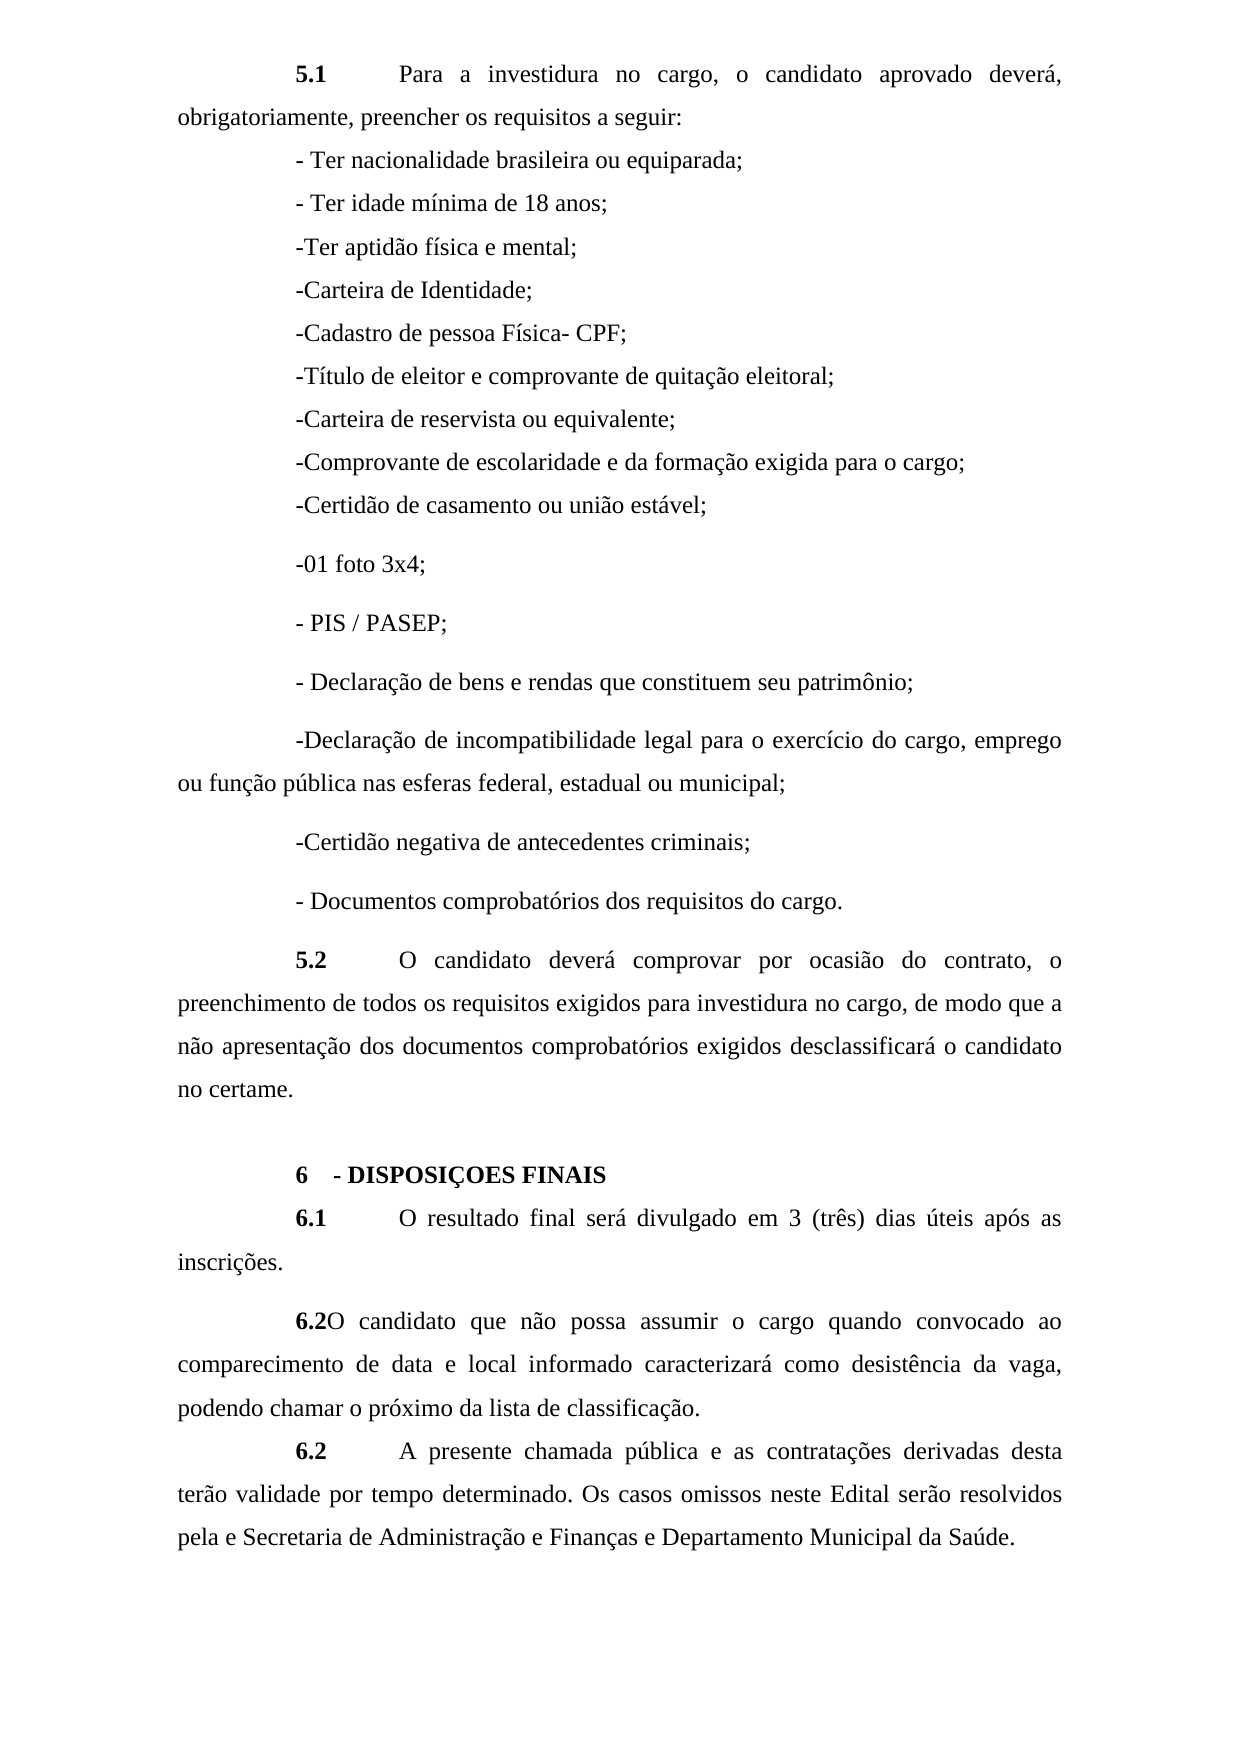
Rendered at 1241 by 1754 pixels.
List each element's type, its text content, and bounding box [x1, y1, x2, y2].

text -Carteira de reservista ou equivalente; [177, 404, 1063, 433]
text - PIS / PASEP; [177, 608, 1063, 637]
text -Certidão de casamento ou união estável; [177, 490, 1063, 519]
text - Ter nacionalidade brasileira ou equiparada; [177, 145, 1063, 174]
text -Ter aptidão física e mental; [177, 232, 1063, 260]
text - Ter idade mínima de 18 anos; [177, 188, 1063, 217]
text -Título de eleitor e comprovante de quitação eleitoral; [177, 361, 1063, 390]
list O resultado final será divulgado em 3 (três) dias úteis após as inscrições. [177, 1203, 1063, 1275]
text -Carteira de Identidade; [177, 275, 1063, 303]
text -Declaração de incompatibilidade legal para o exercício do cargo, emprego ou função pública nas esferas federal, estadual ou municipal; [177, 725, 1063, 797]
text -Certidão negativa de antecedentes criminais; [177, 827, 1063, 856]
text -01 foto 3x4; [177, 549, 1063, 578]
list 6.2O candidato que não possa assumir o cargo quando convocado ao comparecimento de data e local informado caracterizará como desistência da vaga, podendo chamar o próximo da lista de classificação. [177, 1290, 1063, 1405]
text - Declaração de bens e rendas que constituem seu patrimônio; [177, 667, 1063, 695]
text -Cadastro de pessoa Física- CPF; [177, 318, 1063, 347]
list O candidato deverá comprovar por ocasião do contrato, o preenchimento de todos os requisitos exigidos para investidura no cargo, de modo que a não apresentação dos documentos comprobatórios exigidos desclassificará o candidato no certame. [177, 945, 1063, 1103]
text - Documentos comprobatórios dos requisitos do cargo. [177, 886, 1063, 915]
list - DISPOSIÇOES FINAIS [295, 1160, 1063, 1189]
list Para a investidura no cargo, o candidato aprovado deverá, obrigatoriamente, preencher os requisitos a seguir: [177, 59, 1063, 131]
list A presente chamada pública e as contratações derivadas desta terão validade por tempo determinado. Os casos omissos neste Edital serão resolvidos pela e Secretaria de Administração e Finanças e Departamento Municipal da Saúde. [177, 1419, 1063, 1534]
text -Comprovante de escolaridade e da formação exigida para o cargo; [177, 447, 1063, 476]
